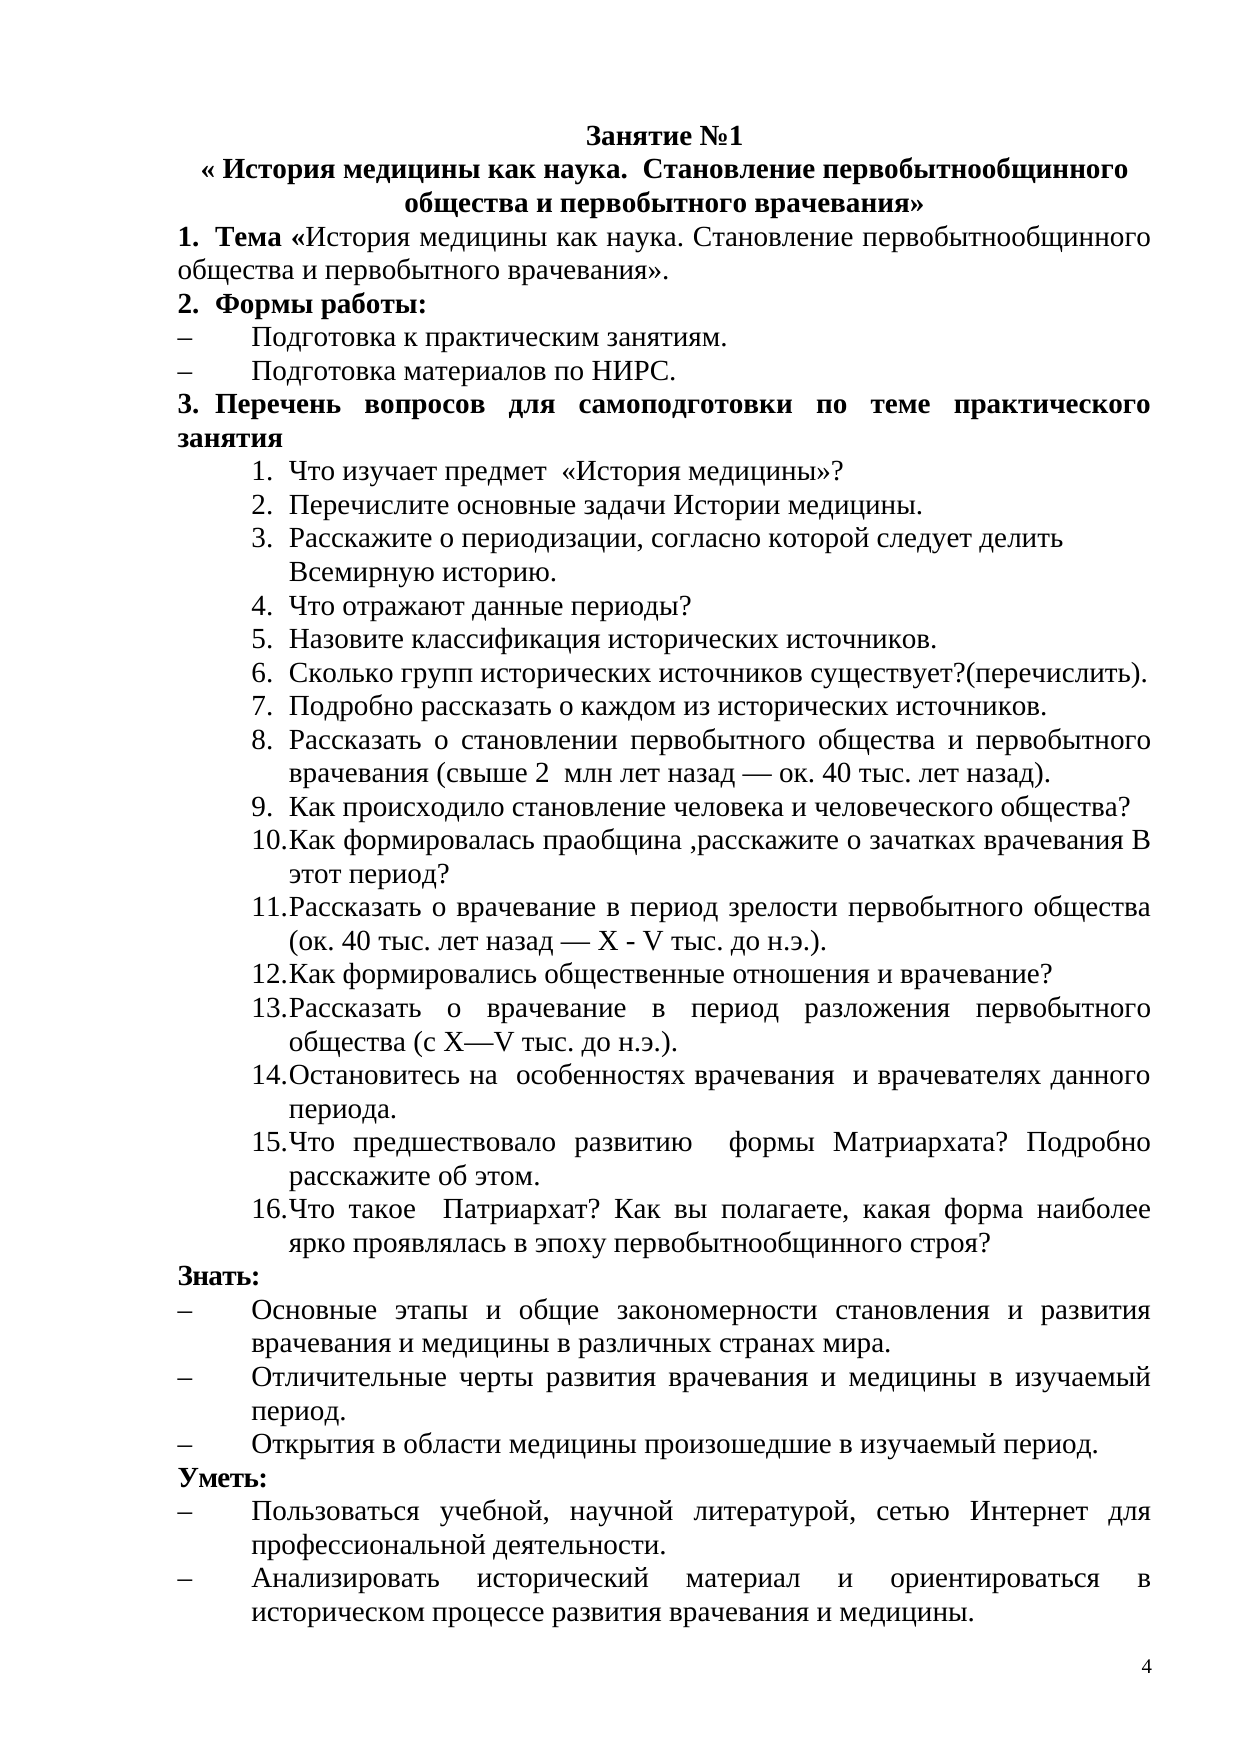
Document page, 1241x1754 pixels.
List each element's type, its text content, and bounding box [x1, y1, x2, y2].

list Занятие №1 [177, 118, 1152, 152]
list Что предшествовало развитию формы Матриархата? Подробно расскажите об этом. [251, 1124, 1152, 1191]
text Уметь: [177, 1460, 1152, 1493]
list Подготовка к практическим занятиям. [177, 319, 1152, 353]
list Как формировалась праобщина ,расскажите о зачатках врачевания В этот период? [251, 822, 1152, 889]
list Тема «История медицины как наука. Становление первобытнообщинного общества и первобытного врачевания». [177, 219, 1152, 286]
text Знать: [177, 1258, 1152, 1292]
list Что изучает предмет «История медицины»? [251, 453, 1152, 487]
list Назовите классификация исторических источников. [251, 621, 1152, 655]
list Сколько групп исторических источников существует?(перечислить). [251, 655, 1152, 688]
list Открытия в области медицины произошедшие в изучаемый период. [177, 1426, 1152, 1460]
list Как формировались общественные отношения и врачевание? [251, 957, 1152, 990]
list Расскажите о периодизации, согласно которой следует делить Всемирную историю. [251, 521, 1152, 588]
list Перечень вопросов для самоподготовки по теме практического занятия [177, 386, 1152, 453]
list Что отражают данные периоды? [251, 588, 1152, 621]
list Отличительные черты развития врачевания и медицины в изучаемый период. [177, 1359, 1152, 1426]
list Рассказать о становлении первобытного общества и первобытного врачевания (свыше 2 млн лет назад — ок. 40 тыс. лет назад). [251, 722, 1152, 789]
list Пользоваться учебной, научной литературой, сетью Интернет для профессиональной деятельности. [177, 1493, 1152, 1560]
list Подробно рассказать о каждом из исторических источников. [251, 688, 1152, 722]
list Остановитесь на особенностях врачевания и врачевателях данного периода. [251, 1057, 1152, 1124]
list Рассказать о врачевание в период разложения первобытного общества (с X—V тыс. до н.э.). [251, 990, 1152, 1057]
list Что такое Патриархат? Как вы полагаете, какая форма наиболее ярко проявлялась в эпоху первобытнообщинного строя? [251, 1191, 1152, 1258]
list Формы работы: [177, 286, 1152, 319]
list Основные этапы и общие закономерности становления и развития врачевания и медицины в различных странах мира. [177, 1292, 1152, 1359]
list Рассказать о врачевание в период зрелости первобытного общества (ок. 40 тыс. лет назад — X - V тыс. до н.э.). [251, 889, 1152, 957]
list Подготовка материалов по НИРС. [177, 353, 1152, 386]
list Перечислите основные задачи Истории медицины. [251, 487, 1152, 521]
list Анализировать исторический материал и ориентироваться в историческом процессе развития врачевания и медицины. [177, 1560, 1152, 1627]
list Как происходило становление человека и человеческого общества? [251, 789, 1152, 822]
text « История медицины как наука. Становление первобытнообщинного общества и первобытного врачевания» [177, 152, 1152, 219]
